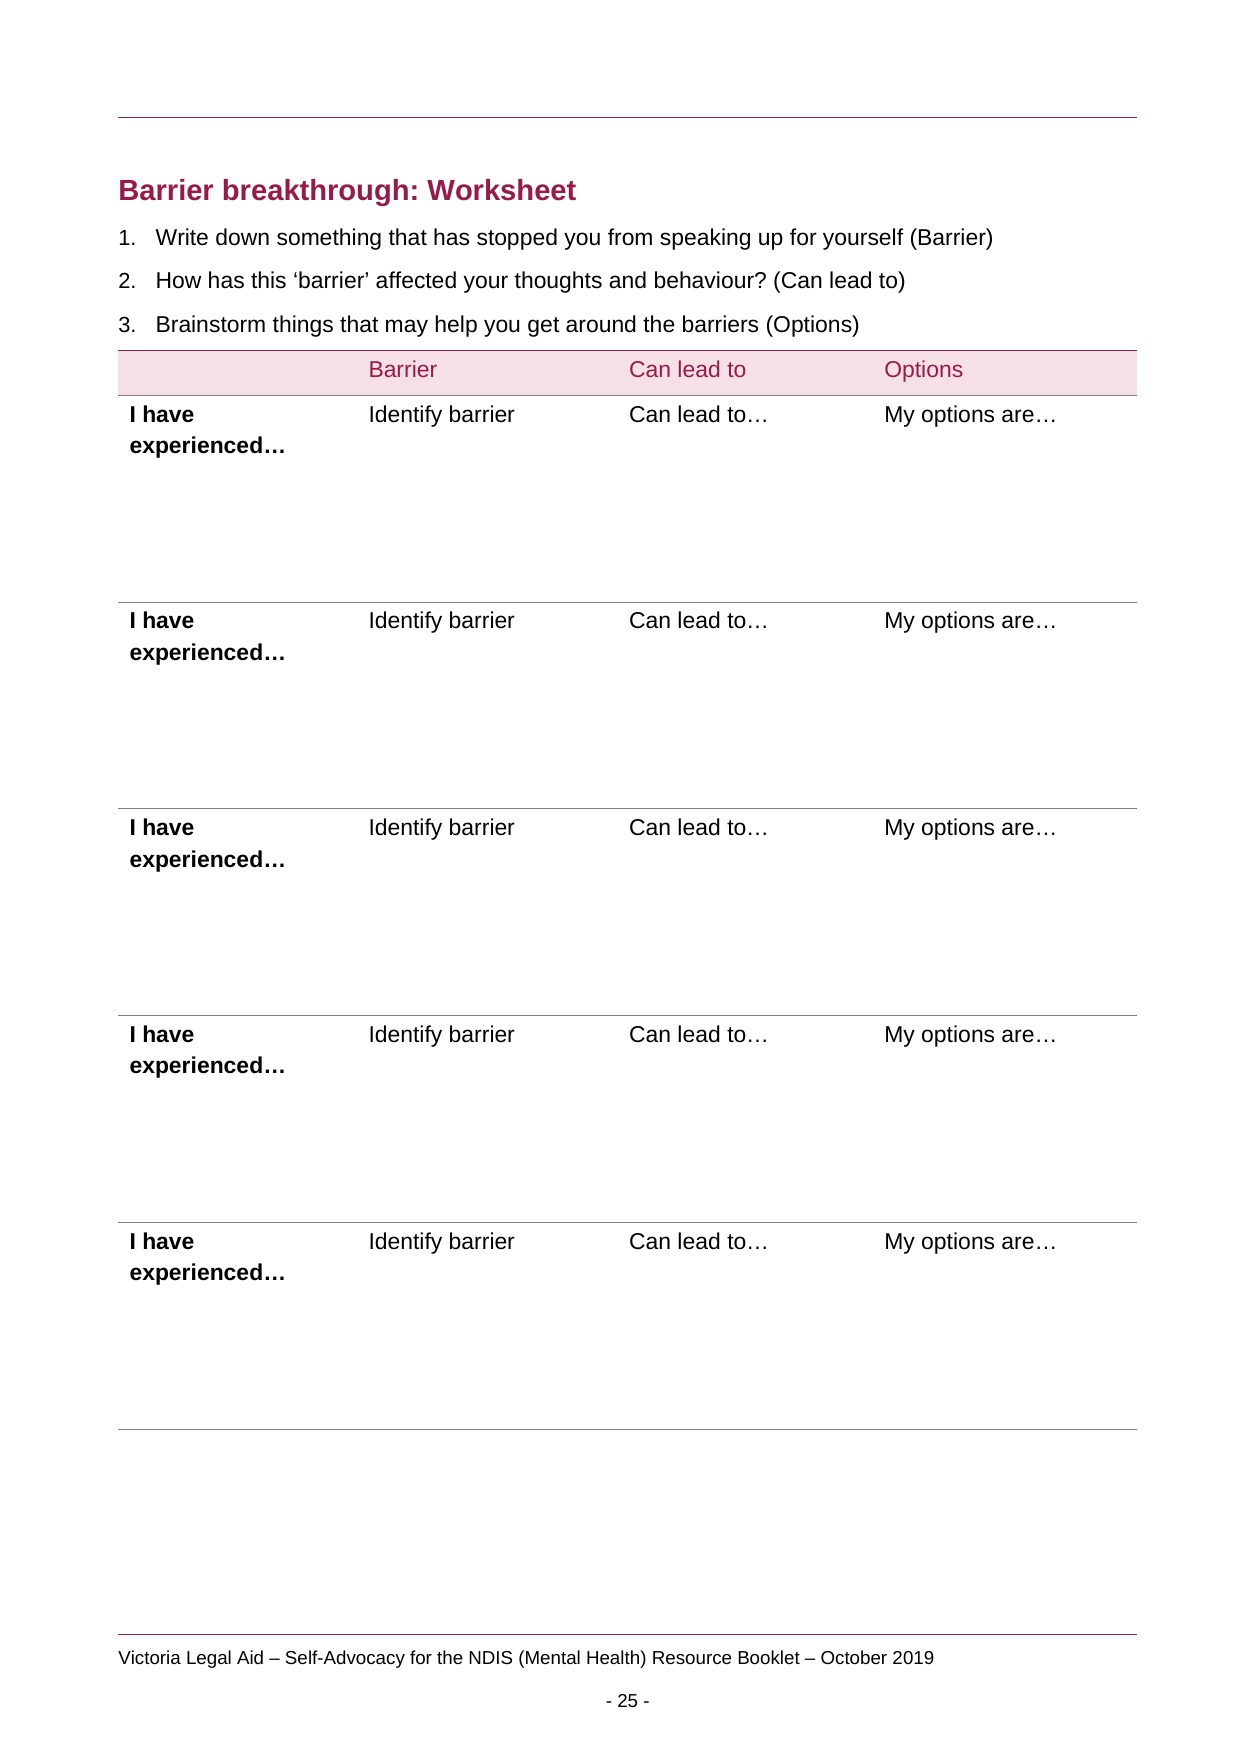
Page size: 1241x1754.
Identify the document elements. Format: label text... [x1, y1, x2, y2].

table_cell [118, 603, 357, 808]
text Brainstorm things that may help you get around the barriers (Options) [118, 306, 1137, 337]
text Write down something that has stopped you from speaking up for yourself (Barrier) [118, 219, 1137, 250]
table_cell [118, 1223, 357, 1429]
text How has this ‘barrier’ affected your thoughts and behaviour? (Can lead to) [118, 262, 1137, 294]
subtitle Barrier breakthrough: Worksheet [118, 173, 1137, 206]
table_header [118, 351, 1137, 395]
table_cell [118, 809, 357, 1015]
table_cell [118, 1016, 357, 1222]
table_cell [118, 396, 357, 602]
